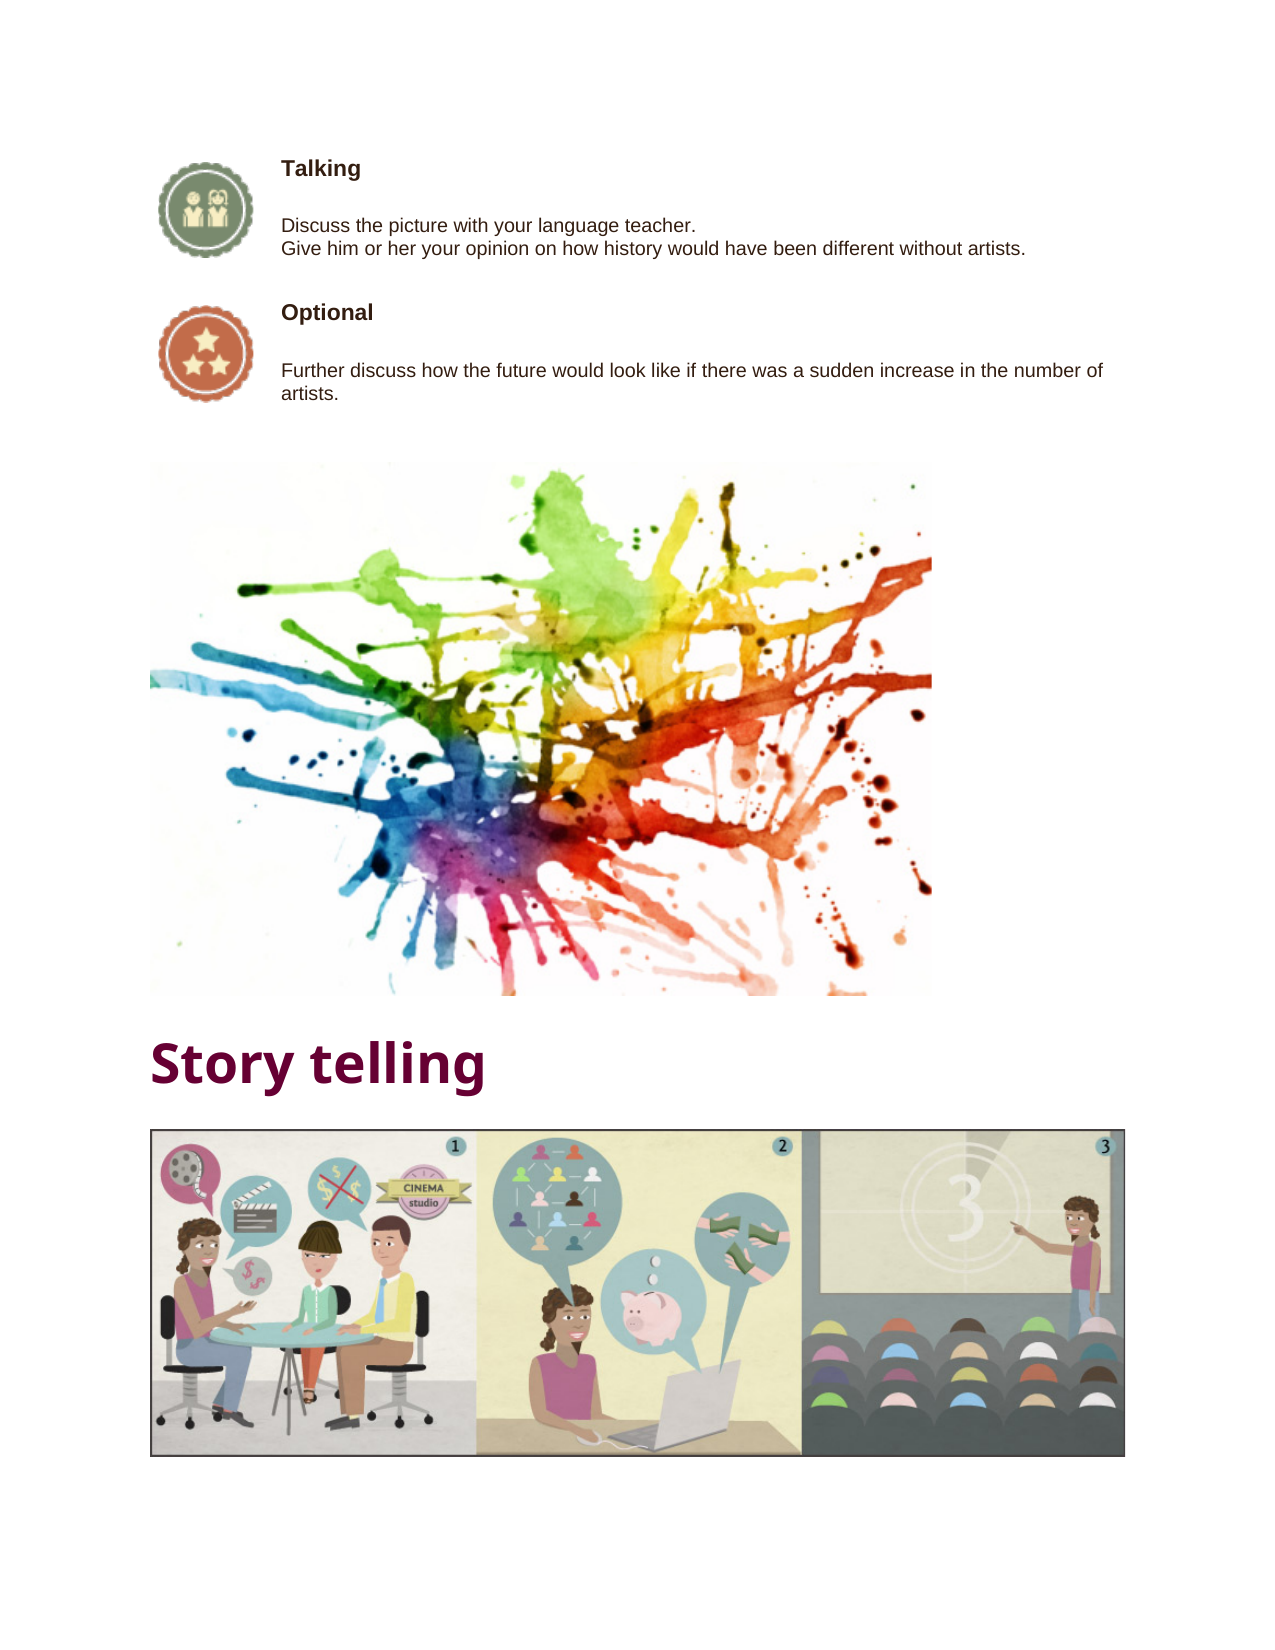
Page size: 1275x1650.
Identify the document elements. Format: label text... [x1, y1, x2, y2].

picture [150, 1129, 1125, 1457]
table_cell [149, 150, 271, 294]
table_cell Optional Further discuss how the future would look like if there was a sudden increase in the number of artists. [271, 294, 1149, 438]
picture [158, 305, 254, 403]
table_cell Talking Discuss the picture with your language teacher. Give him or her your opinion on how history would have been different without artists. [271, 150, 1149, 294]
table_cell [149, 294, 271, 438]
subtitle Story telling [150, 1025, 1125, 1100]
picture [150, 462, 932, 996]
picture [158, 162, 254, 258]
